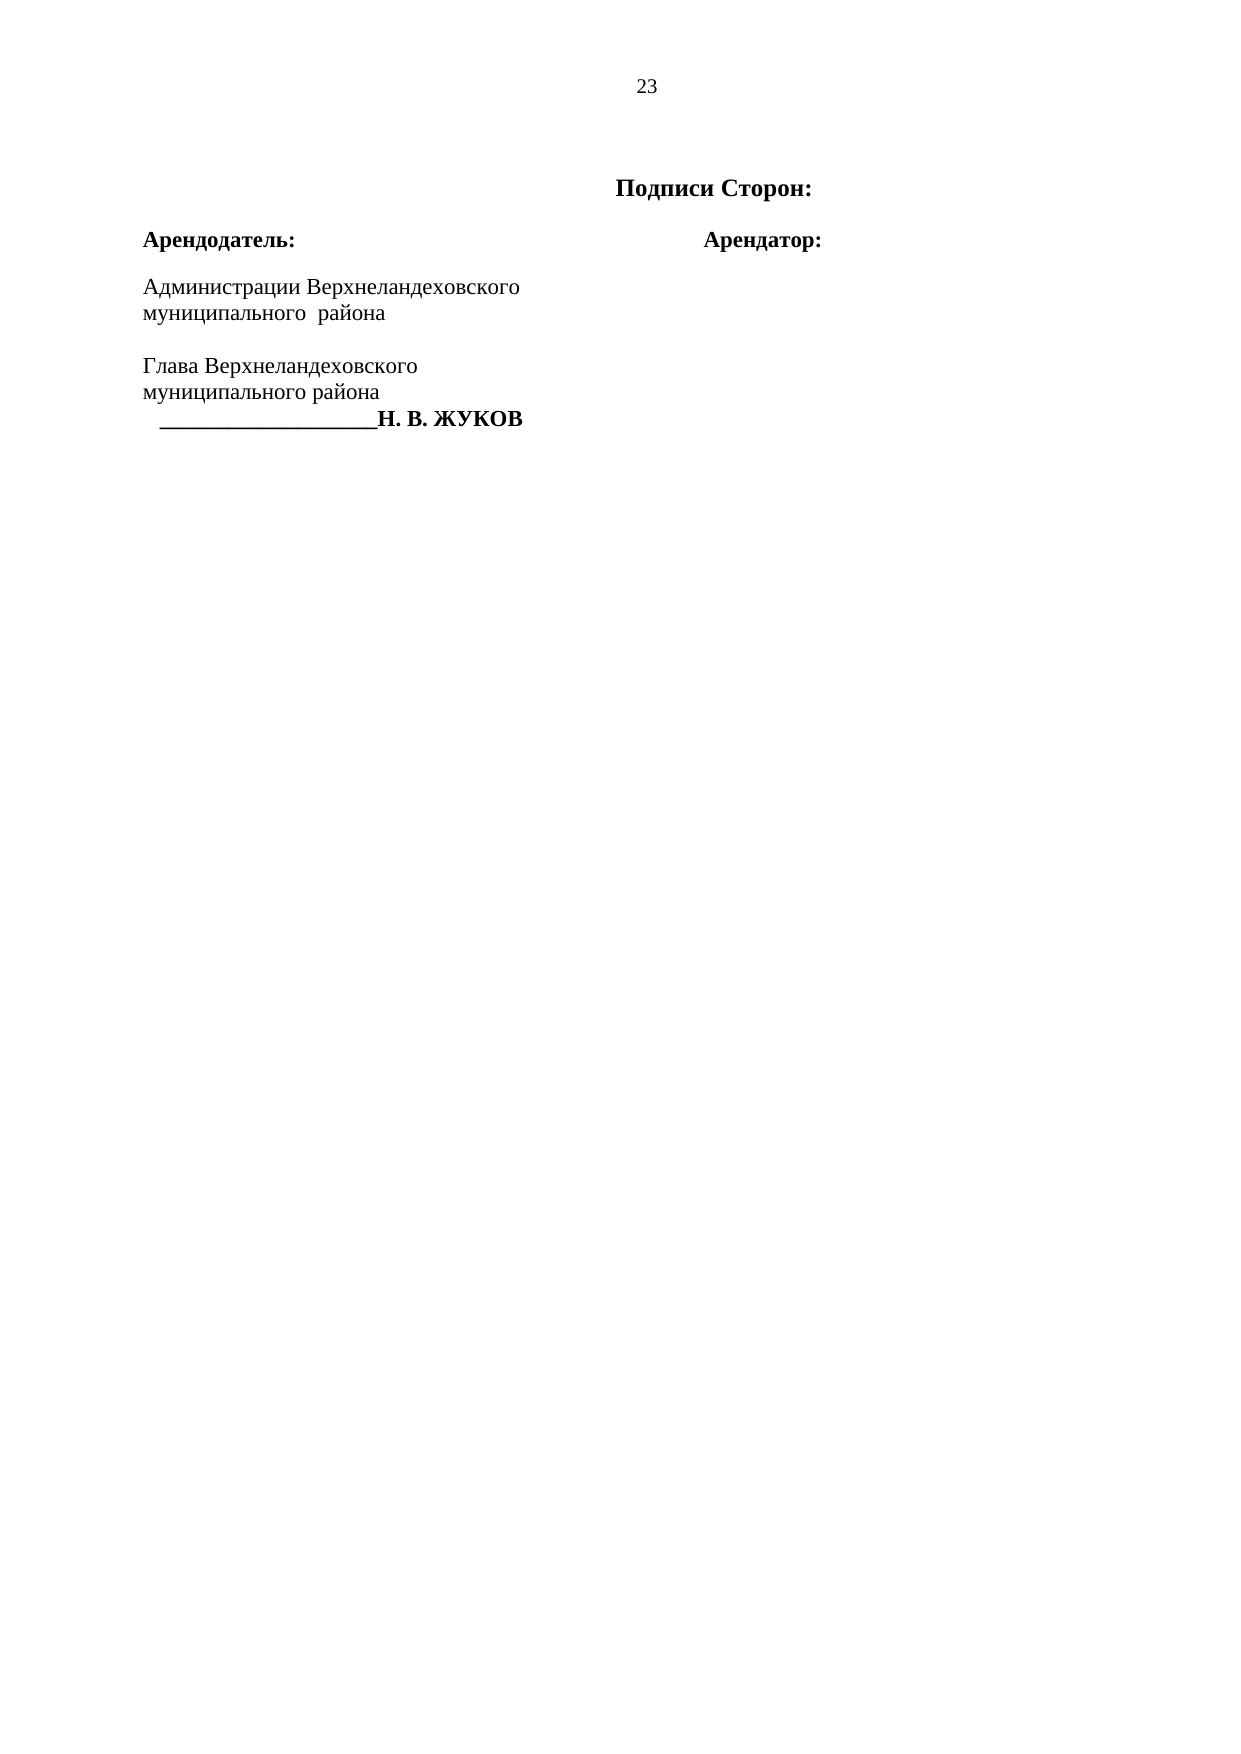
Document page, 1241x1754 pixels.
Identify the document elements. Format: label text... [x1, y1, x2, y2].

text Подписи Сторон: [131, 173, 1162, 202]
table_header Арендодатель: Администрации Верхнеландеховского муниципального района Глава Верхнеландеховского муниципального района ___________________Н. В. ЖУКОВ [131, 228, 675, 455]
table_header Арендатор: [675, 228, 1199, 455]
